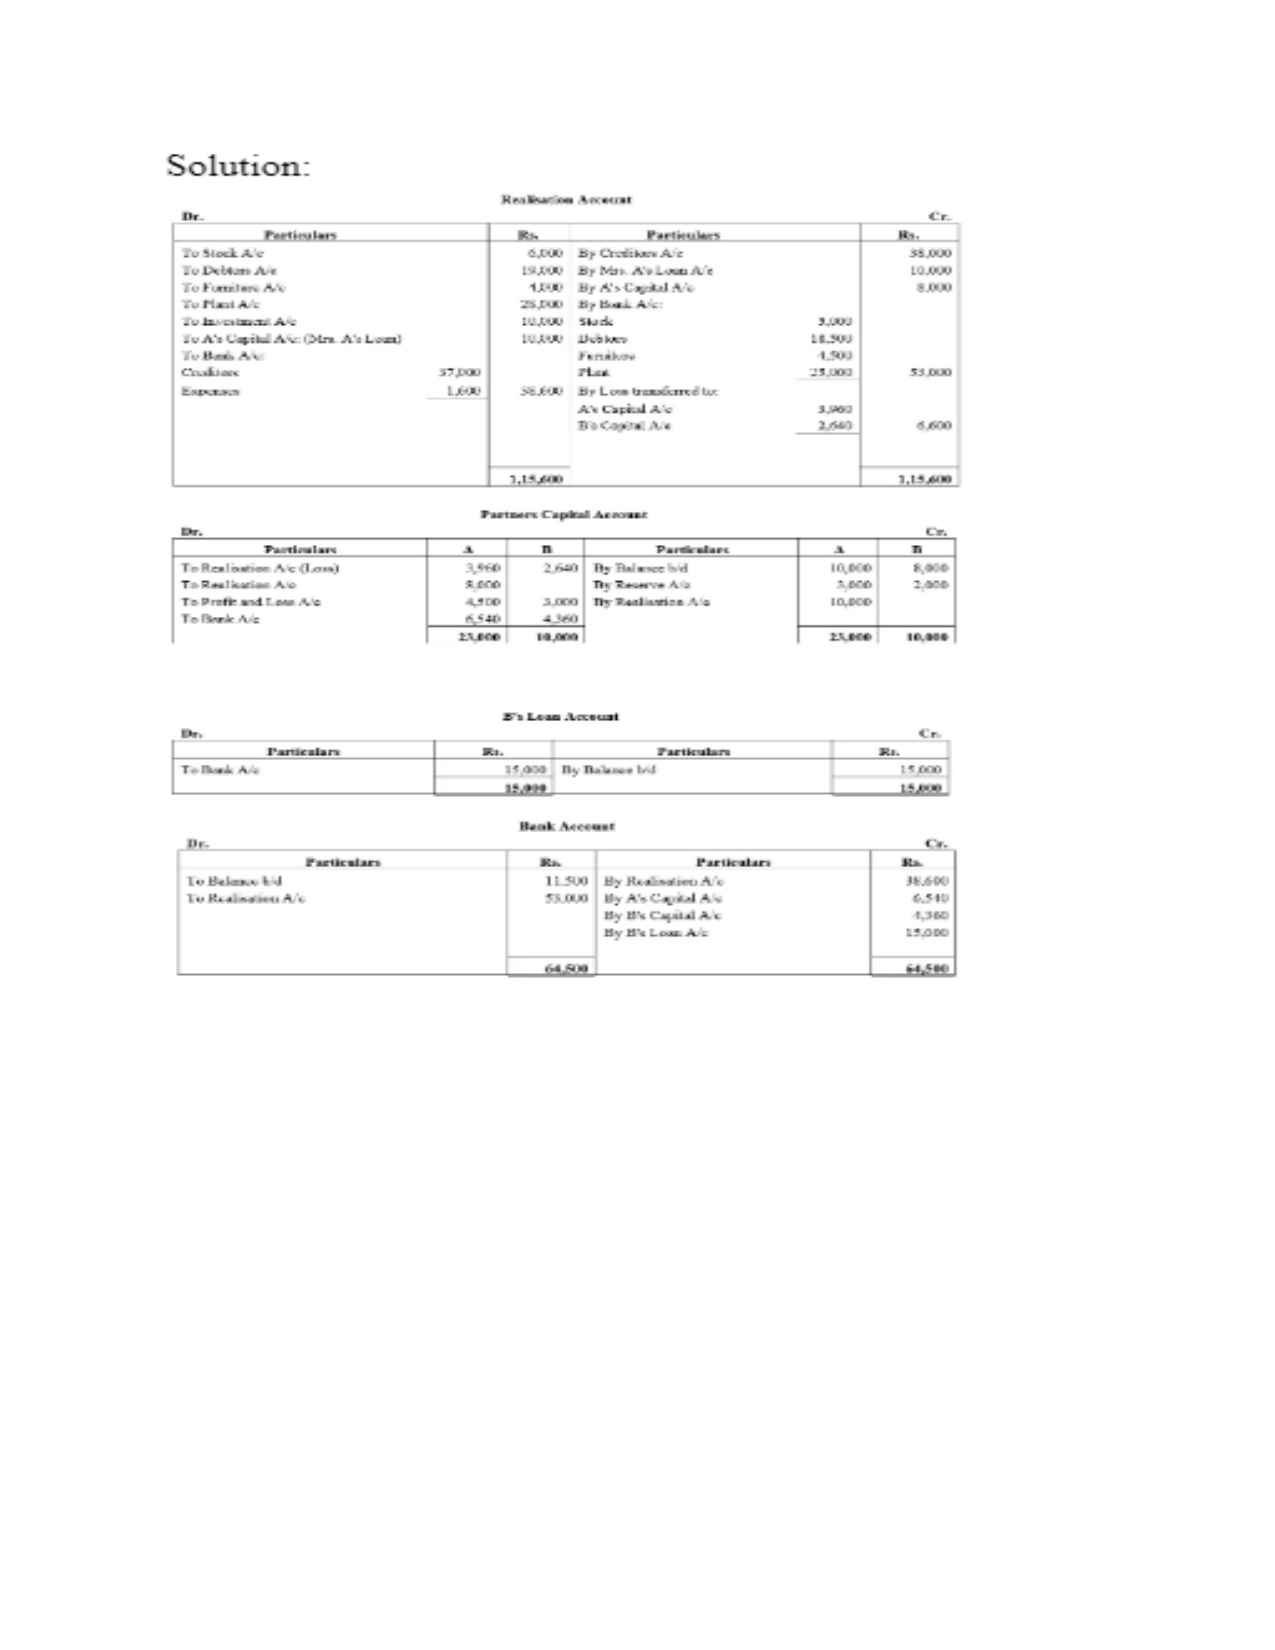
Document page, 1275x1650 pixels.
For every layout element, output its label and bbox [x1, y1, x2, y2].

picture [150, 150, 1169, 1011]
